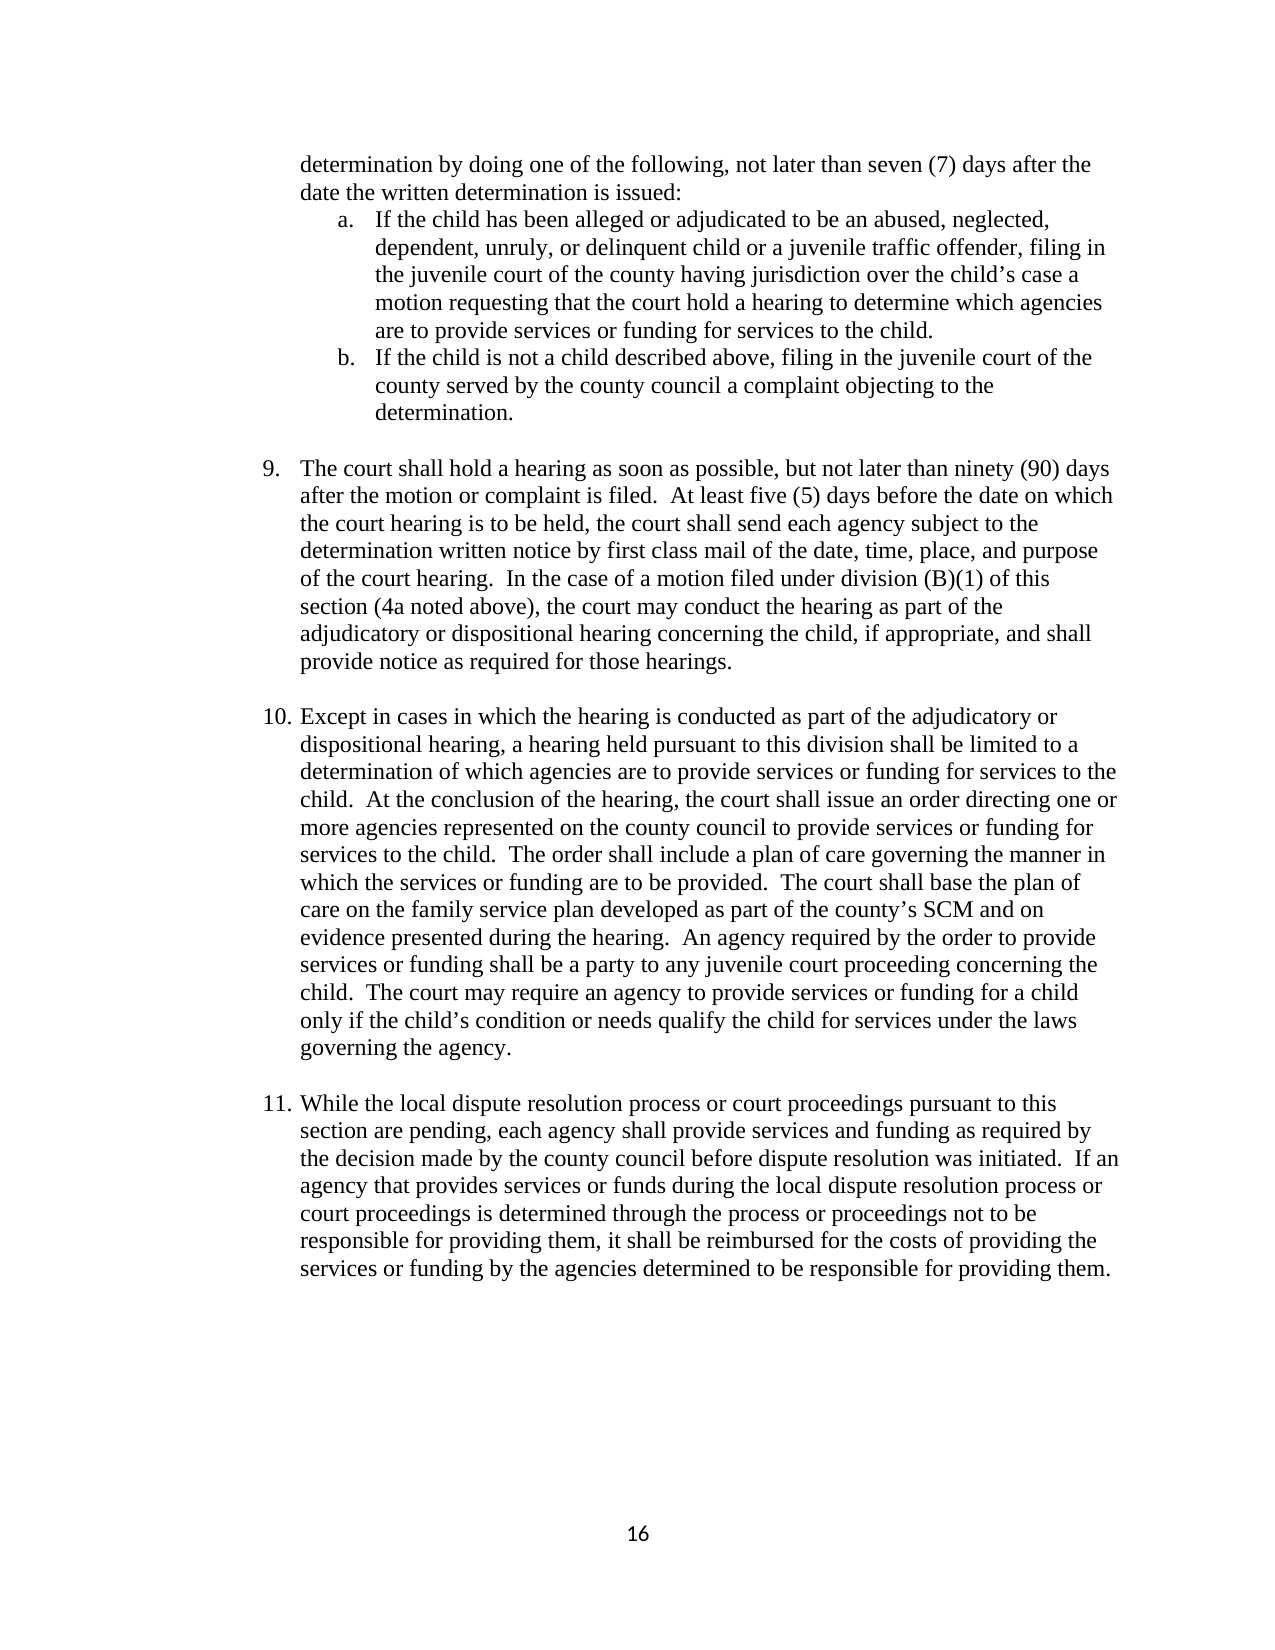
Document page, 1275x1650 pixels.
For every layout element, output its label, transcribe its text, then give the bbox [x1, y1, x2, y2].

list While the local dispute resolution process or court proceedings pursuant to this section are pending, each agency shall provide services and funding as required by the decision made by the county council before dispute resolution was initiated. If an agency that provides services or funds during the local dispute resolution process or court proceedings is determined through the process or proceedings not to be responsible for providing them, it shall be reimbursed for the costs of providing the services or funding by the agencies determined to be responsible for providing them. [262, 1088, 1125, 1282]
list If the child has been alleged or adjudicated to be an abused, neglected, dependent, unruly, or delinquent child or a juvenile traffic offender, filing in the juvenile court of the county having jurisdiction over the child’s case a motion requesting that the court hold a hearing to determine which agencies are to provide services or funding for services to the child. [337, 205, 1125, 343]
list If the child is not a child described above, filing in the juvenile court of the county served by the county council a complaint objecting to the determination. [337, 343, 1125, 426]
list Except in cases in which the hearing is conducted as part of the adjudicatory or dispositional hearing, a hearing held pursuant to this division shall be limited to a determination of which agencies are to provide services or funding for services to the child. At the conclusion of the hearing, the court shall issue an order directing one or more agencies represented on the county council to provide services or funding for services to the child. The order shall include a plan of care governing the manner in which the services or funding are to be provided. The court shall base the plan of care on the family service plan developed as part of the county’s SCM and on evidence presented during the hearing. An agency required by the order to provide services or funding shall be a party to any juvenile court proceeding concerning the child. The court may require an agency to provide services or funding for a child only if the child’s condition or needs qualify the child for services under the laws governing the agency. [262, 702, 1125, 1061]
list The court shall hold a hearing as soon as possible, but not later than ninety (90) days after the motion or complaint is filed. At least five (5) days before the date on which the court hearing is to be held, the court shall send each agency subject to the determination written notice by first class mail of the date, time, place, and purpose of the court hearing. In the case of a motion filed under division (B)(1) of this section (4a noted above), the court may conduct the hearing as part of the adjudicatory or dispositional hearing concerning the child, if appropriate, and shall provide notice as required for those hearings. [262, 454, 1125, 674]
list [262, 150, 1125, 205]
